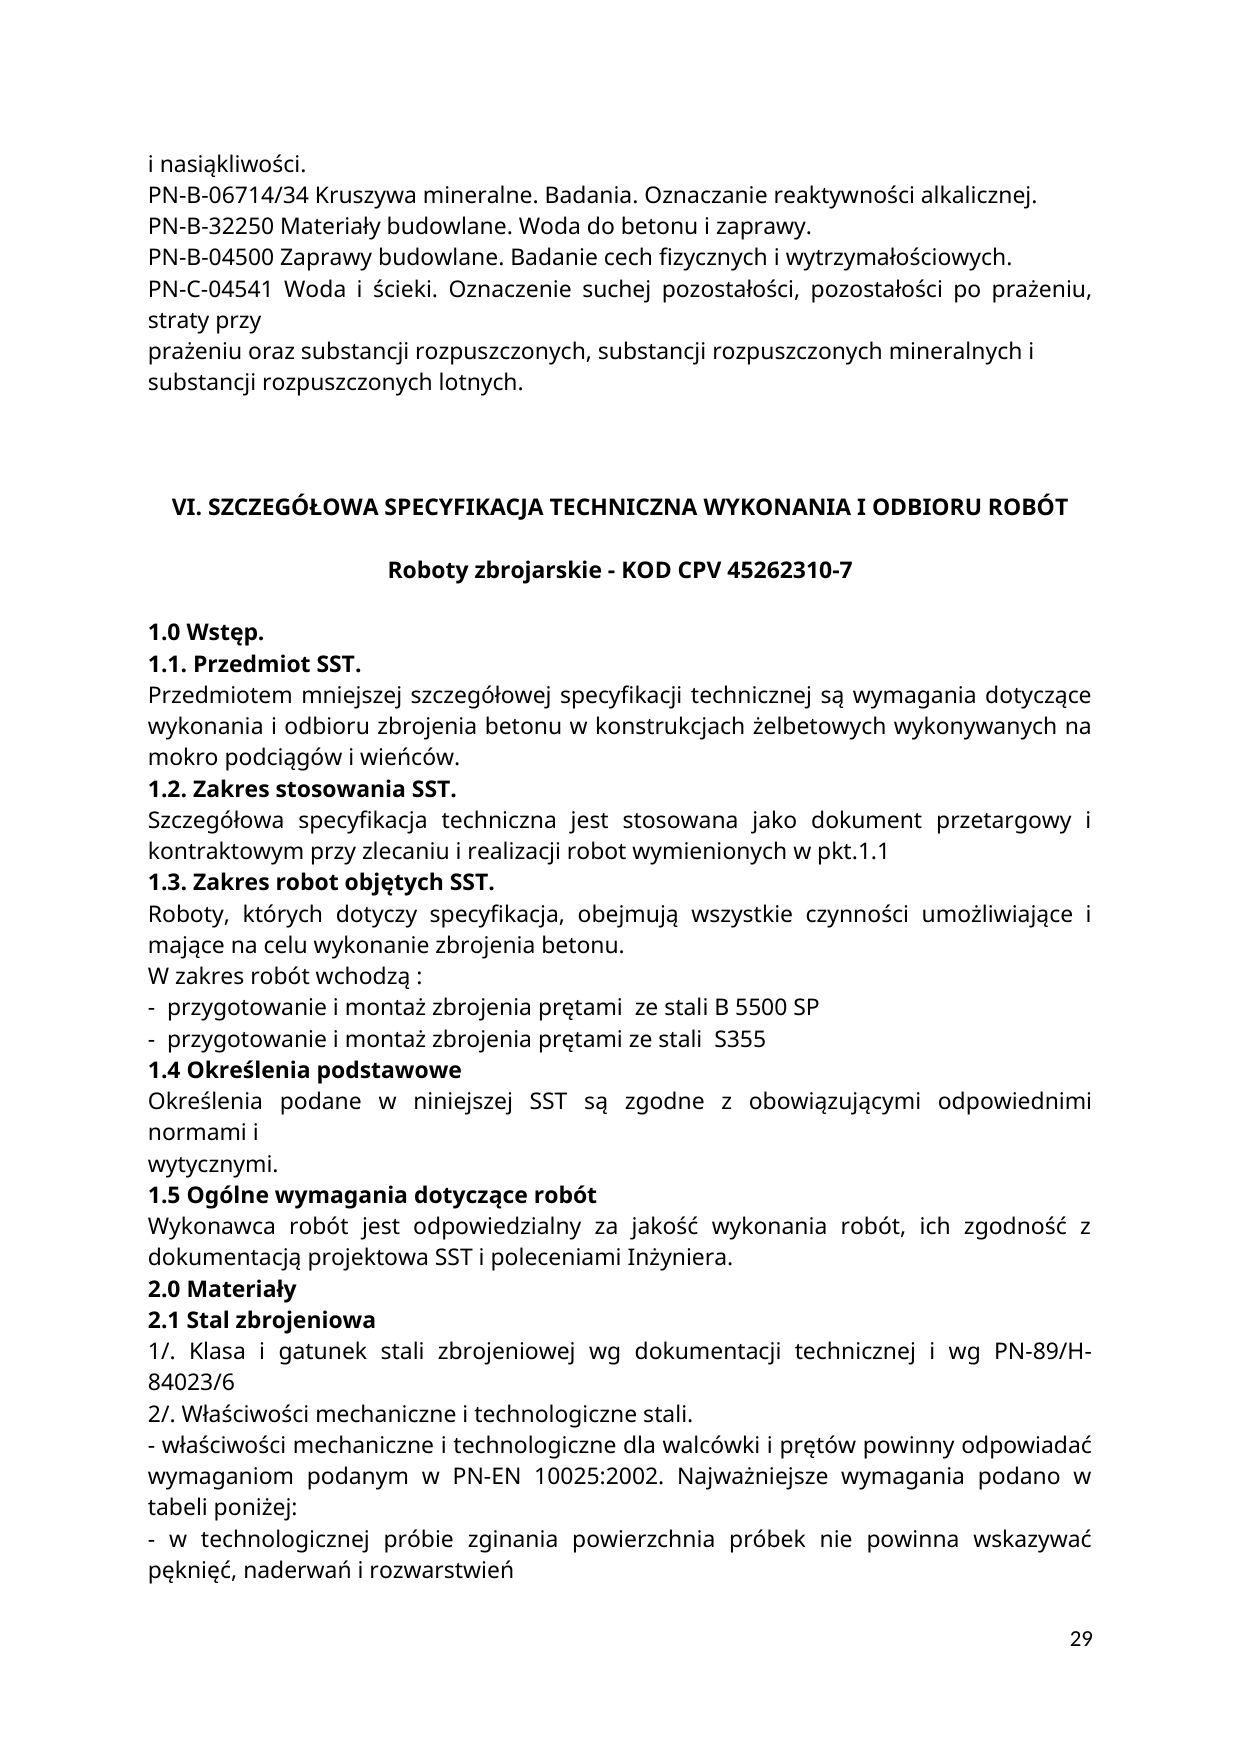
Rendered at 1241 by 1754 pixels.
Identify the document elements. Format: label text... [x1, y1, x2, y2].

text 2.0 Materiały [148, 1273, 1093, 1304]
text 2/. Właściwości mechaniczne i technologiczne stali. [148, 1398, 1093, 1429]
text PN-B-06714/34 Kruszywa mineralne. Badania. Oznaczanie reaktywności alkalicznej. [148, 179, 1093, 210]
text Określenia podane w niniejszej SST są zgodne z obowiązującymi odpowiednimi normami i [148, 1085, 1093, 1148]
text - właściwości mechaniczne i technologiczne dla walcówki i prętów powinny odpowiadać wymaganiom podanym w PN-EN 10025:2002. Najważniejsze wymagania podano w tabeli poniżej: [148, 1429, 1093, 1523]
text Przedmiotem mniejszej szczegółowej specyfikacji technicznej są wymagania dotyczące wykonania i odbioru zbrojenia betonu w konstrukcjach żelbetowych wykonywanych na mokro podciągów i wieńców. [148, 679, 1093, 773]
text Roboty, których dotyczy specyfikacja, obejmują wszystkie czynności umożliwiające i mające na celu wykonanie zbrojenia betonu. [148, 898, 1093, 960]
text - w technologicznej próbie zginania powierzchnia próbek nie powinna wskazywać pęknięć, naderwań i rozwarstwień [148, 1523, 1093, 1585]
text 1.2. Zakres stosowania SST. [148, 773, 1093, 804]
text PN-C-04541 Woda i ścieki. Oznaczenie suchej pozostałości, pozostałości po prażeniu, straty przy [148, 273, 1093, 335]
text - przygotowanie i montaż zbrojenia prętami ze stali B 5500 SP [148, 991, 1093, 1023]
text 2.1 Stal zbrojeniowa [148, 1304, 1093, 1335]
text - przygotowanie i montaż zbrojenia prętami ze stali S355 [148, 1023, 1093, 1054]
text substancji rozpuszczonych lotnych. [148, 366, 1093, 398]
text 1/. Klasa i gatunek stali zbrojeniowej wg dokumentacji technicznej i wg PN-89/H-84023/6 [148, 1335, 1093, 1398]
text i nasiąkliwości. [148, 148, 1093, 179]
text 1.5 Ogólne wymagania dotyczące robót [148, 1179, 1093, 1210]
text 1.1. Przedmiot SST. [148, 648, 1093, 679]
text PN-B-04500 Zaprawy budowlane. Badanie cech fizycznych i wytrzymałościowych. [148, 241, 1093, 273]
text 1.0 Wstęp. [148, 616, 1093, 648]
text Roboty zbrojarskie - KOD CPV 45262310-7 [148, 554, 1093, 585]
text W zakres robót wchodzą : [148, 960, 1093, 991]
text prażeniu oraz substancji rozpuszczonych, substancji rozpuszczonych mineralnych i [148, 335, 1093, 366]
text PN-B-32250 Materiały budowlane. Woda do betonu i zaprawy. [148, 210, 1093, 241]
text 1.3. Zakres robot objętych SST. [148, 866, 1093, 898]
text wytycznymi. [148, 1148, 1093, 1179]
text VI. SZCZEGÓŁOWA SPECYFIKACJA TECHNICZNA WYKONANIA I ODBIORU ROBÓT [148, 491, 1093, 523]
text 1.4 Określenia podstawowe [148, 1054, 1093, 1085]
text Szczegółowa specyfikacja techniczna jest stosowana jako dokument przetargowy i kontraktowym przy zlecaniu i realizacji robot wymienionych w pkt.1.1 [148, 804, 1093, 866]
text Wykonawca robót jest odpowiedzialny za jakość wykonania robót, ich zgodność z dokumentacją projektowa SST i poleceniami Inżyniera. [148, 1210, 1093, 1273]
